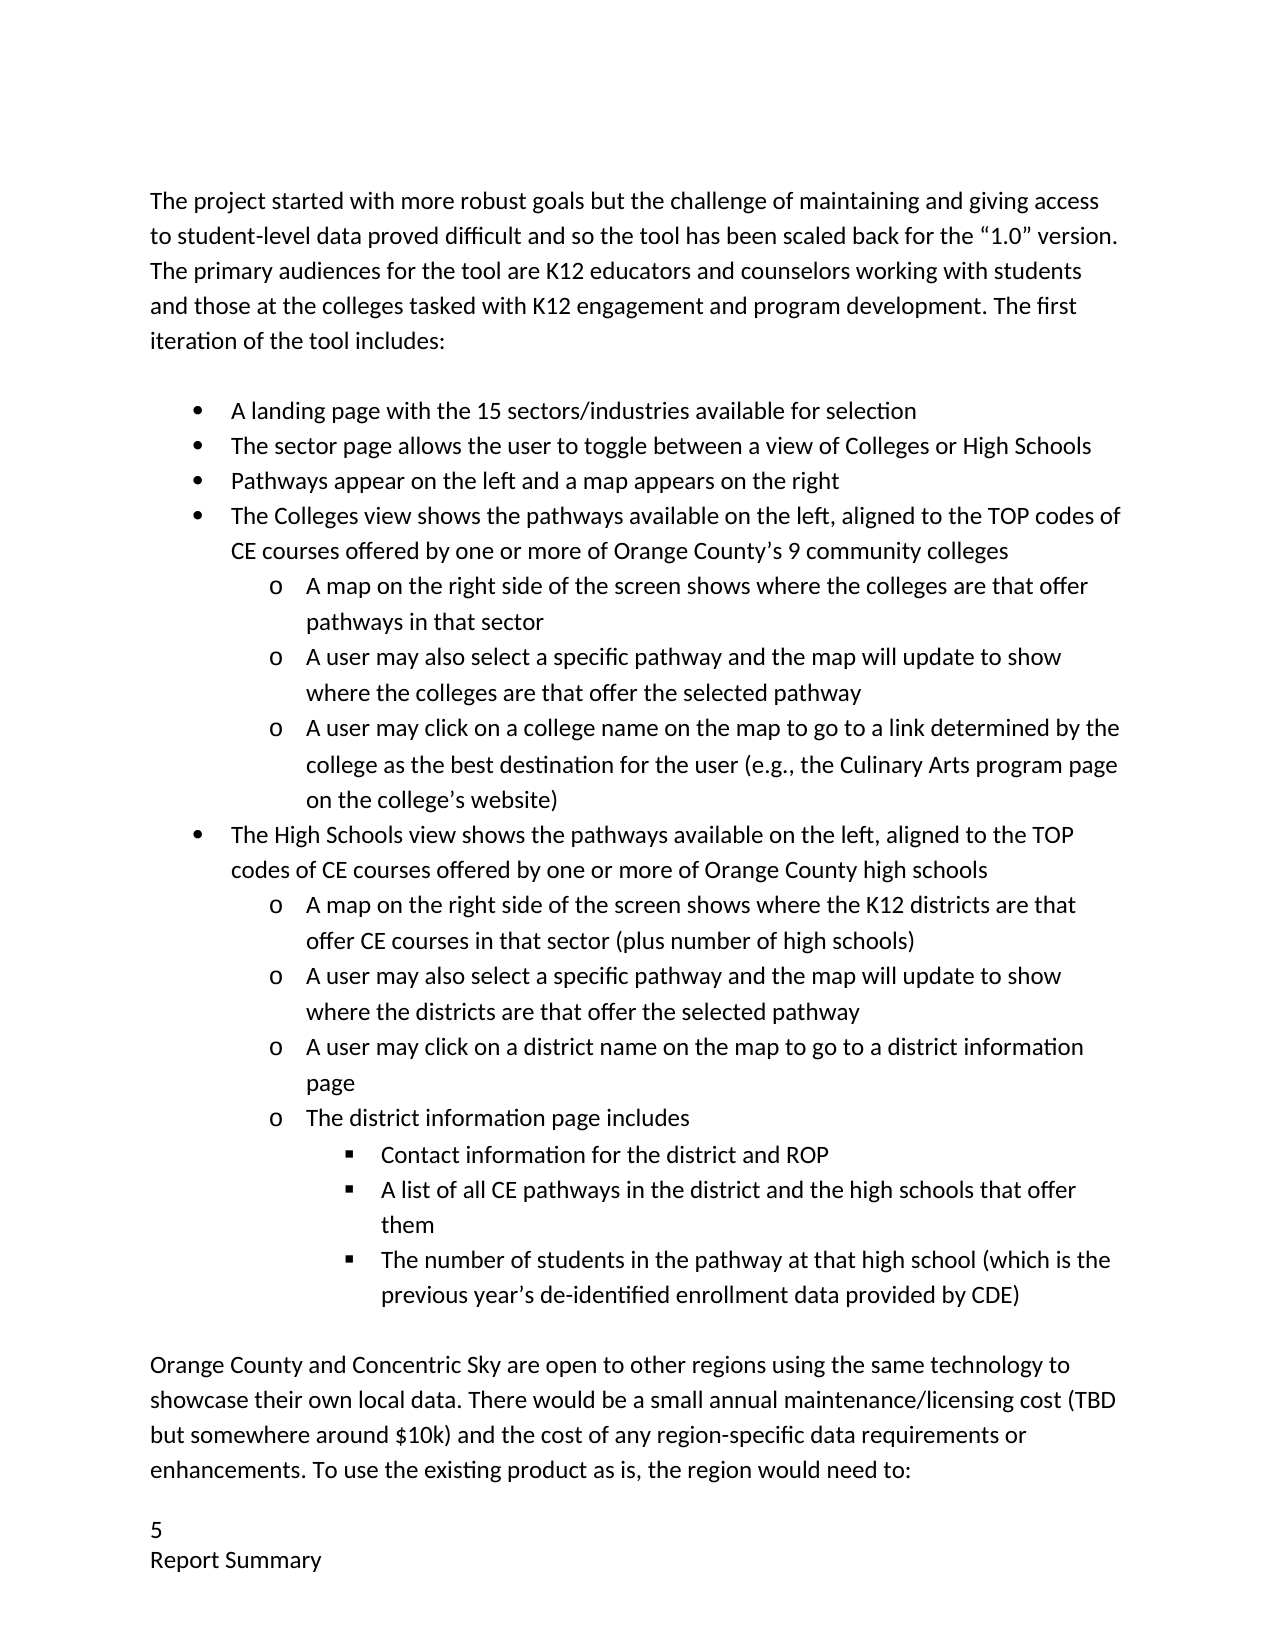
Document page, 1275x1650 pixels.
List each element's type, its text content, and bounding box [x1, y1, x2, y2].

list A user may click on a college name on the map to go to a link determined by the college as the best destination for the user (e.g., the Culinary Arts program page on the college’s website) [268, 712, 1125, 814]
list Contact information for the district and ROP [343, 1139, 1125, 1169]
list The sector page allows the user to toggle between a view of Colleges or High Schools [193, 430, 1125, 461]
list Pathways appear on the left and a map appears on the right [193, 465, 1125, 496]
text Orange County and Concentric Sky are open to other regions using the same technology to showcase their own local data. There would be a small annual maintenance/licensing cost (TBD but somewhere around $10k) and the cost of any region-specific data requirements or enhancements. To use the existing product as is, the region would need to: [150, 1349, 1125, 1484]
list A list of all CE pathways in the district and the high schools that offer them [343, 1174, 1125, 1239]
list The Colleges view shows the pathways available on the left, aligned to the TOP codes of CE courses offered by one or more of Orange County’s 9 community colleges [193, 500, 1125, 566]
text The project started with more robust goals but the challenge of maintaining and giving access to student-level data proved difficult and so the tool has been scaled back for the “1.0” version. The primary audiences for the tool are K12 educators and counselors working with students and those at the colleges tasked with K12 engagement and program development. The first iteration of the tool includes: [150, 185, 1125, 356]
list A user may click on a district name on the map to go to a district information page [268, 1031, 1125, 1098]
list The district information page includes [268, 1102, 1125, 1134]
list A user may also select a specific pathway and the map will update to show where the districts are that offer the selected pathway [268, 960, 1125, 1027]
list The High Schools view shows the pathways available on the left, aligned to the TOP codes of CE courses offered by one or more of Orange County high schools [193, 819, 1125, 884]
list A user may also select a specific pathway and the map will update to show where the colleges are that offer the selected pathway [268, 641, 1125, 708]
list The number of students in the pathway at that high school (which is the previous year’s de-identified enrollment data provided by CDE) [343, 1244, 1125, 1309]
list A map on the right side of the screen shows where the K12 districts are that offer CE courses in that sector (plus number of high schools) [268, 889, 1125, 956]
list A map on the right side of the screen shows where the colleges are that offer pathways in that sector [268, 570, 1125, 637]
list A landing page with the 15 sectors/industries available for selection [193, 395, 1125, 426]
